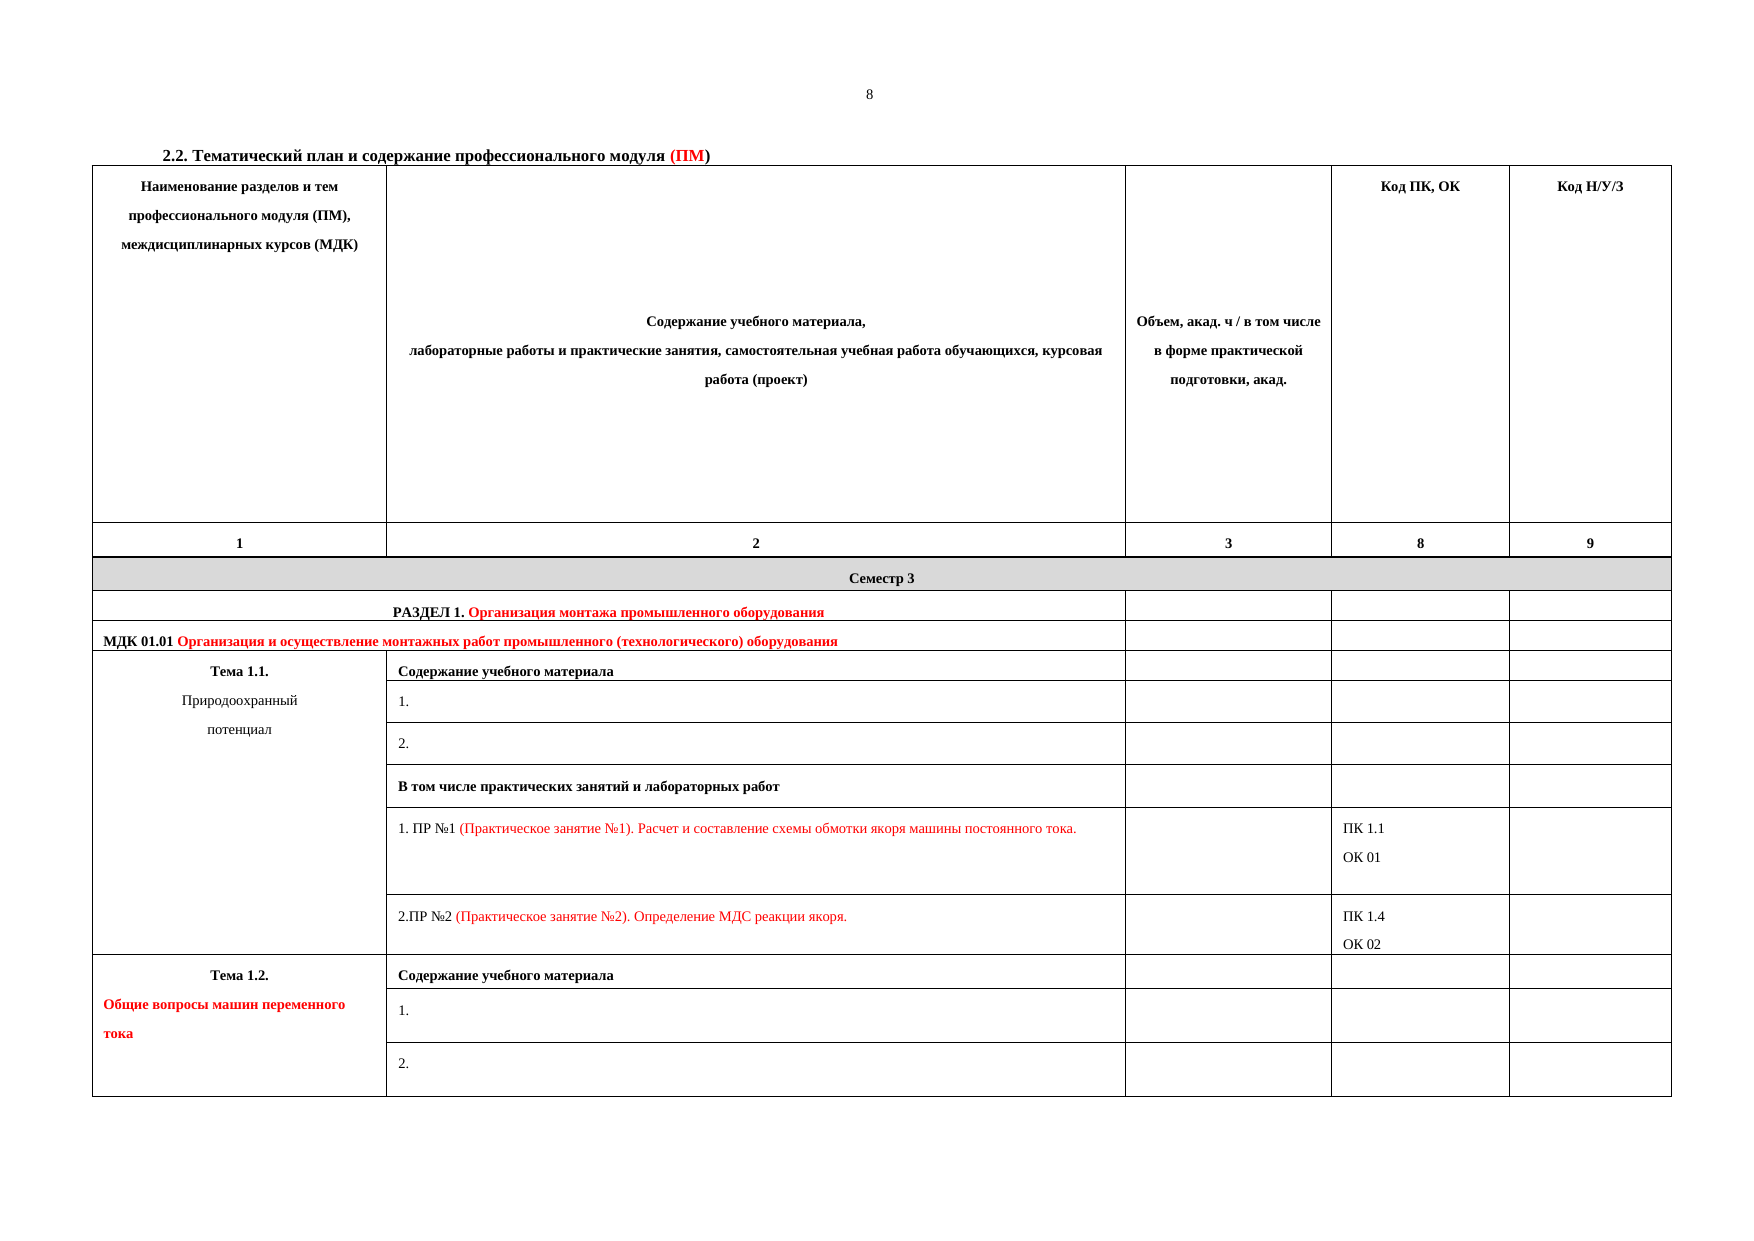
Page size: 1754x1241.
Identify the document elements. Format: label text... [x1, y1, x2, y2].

table_cell [387, 989, 1125, 1042]
table_cell [1510, 621, 1671, 650]
table_cell [387, 681, 1125, 722]
table_cell 1. ПР №1 (Практическое занятие №1). Расчет и составление схемы обмотки якоря машины постоянного тока. [387, 808, 1125, 894]
table_cell [1510, 808, 1671, 894]
table_cell Содержание учебного материала [387, 955, 1125, 988]
table_cell [1126, 1043, 1331, 1096]
table_cell ПК 1.4 ОК 02 [1332, 895, 1509, 954]
table_cell [1126, 621, 1331, 650]
table_cell [387, 723, 1125, 764]
table_cell 1 [93, 523, 386, 556]
text 2.2. Тематический план и содержание профессионального модуля (ПМ) [103, 131, 1636, 165]
table_cell [1332, 955, 1509, 988]
table_cell [1332, 651, 1509, 680]
table_cell 9 [1510, 523, 1671, 556]
table_cell [1510, 765, 1671, 807]
table_cell [1332, 1043, 1509, 1096]
table_header Код ПК, ОК [1332, 166, 1509, 522]
table_cell [1126, 895, 1331, 954]
table_cell 2 [387, 523, 1125, 556]
table_cell [1126, 808, 1331, 894]
table_cell [1126, 989, 1331, 1042]
table_cell [1126, 765, 1331, 807]
table_cell [1126, 723, 1331, 764]
table_cell [1510, 591, 1671, 620]
table_cell Тема 1.2. Общие вопросы машин переменного тока [93, 955, 386, 1096]
table_cell 3 [1126, 523, 1331, 556]
table_header Код Н/У/З [1510, 166, 1671, 522]
table_cell [1126, 681, 1331, 722]
table_cell [1126, 591, 1331, 620]
table_cell 2.ПР №2 (Практическое занятие №2). Определение МДС реакции якоря. [387, 895, 1125, 954]
table_cell [1332, 989, 1509, 1042]
table_cell [387, 1043, 1125, 1096]
table_cell ПК 1.1 ОК 01 [1332, 808, 1509, 894]
table_cell [1332, 621, 1509, 650]
table_cell 8 [1332, 523, 1509, 556]
table_cell В том числе практических занятий и лабораторных работ [387, 765, 1125, 807]
table_cell [1126, 651, 1331, 680]
table_cell [1510, 651, 1671, 680]
table_cell Тема 1.1. Природоохранный потенциал [93, 651, 386, 954]
table_cell Семестр 3 [93, 558, 1671, 590]
table_header Объем, акад. ч / в том числе в форме практической подготовки, акад. [1126, 166, 1331, 522]
table_cell [1332, 723, 1509, 764]
table_cell РАЗДЕЛ 1. Организация монтажа промышленного оборудования [93, 591, 1125, 620]
table_cell Содержание учебного материала [387, 651, 1125, 680]
table_cell [1510, 723, 1671, 764]
table_cell [1126, 955, 1331, 988]
table_cell [1510, 895, 1671, 954]
table_cell [1332, 765, 1509, 807]
table_cell [1510, 955, 1671, 988]
table_cell МДК 01.01 Организация и осуществление монтажных работ промышленного (технологического) оборудования [93, 621, 1125, 650]
table_header Наименование разделов и тем профессионального модуля (ПМ), междисциплинарных курсов (МДК) [93, 166, 386, 522]
table_header Содержание учебного материала, лабораторные работы и практические занятия, самостоятельная учебная работа обучающихся, курсовая работа (проект) [387, 166, 1125, 522]
table_cell [1332, 681, 1509, 722]
table_cell [1510, 1043, 1671, 1096]
table_cell [1510, 989, 1671, 1042]
table_cell [1510, 681, 1671, 722]
table_cell [1332, 591, 1509, 620]
